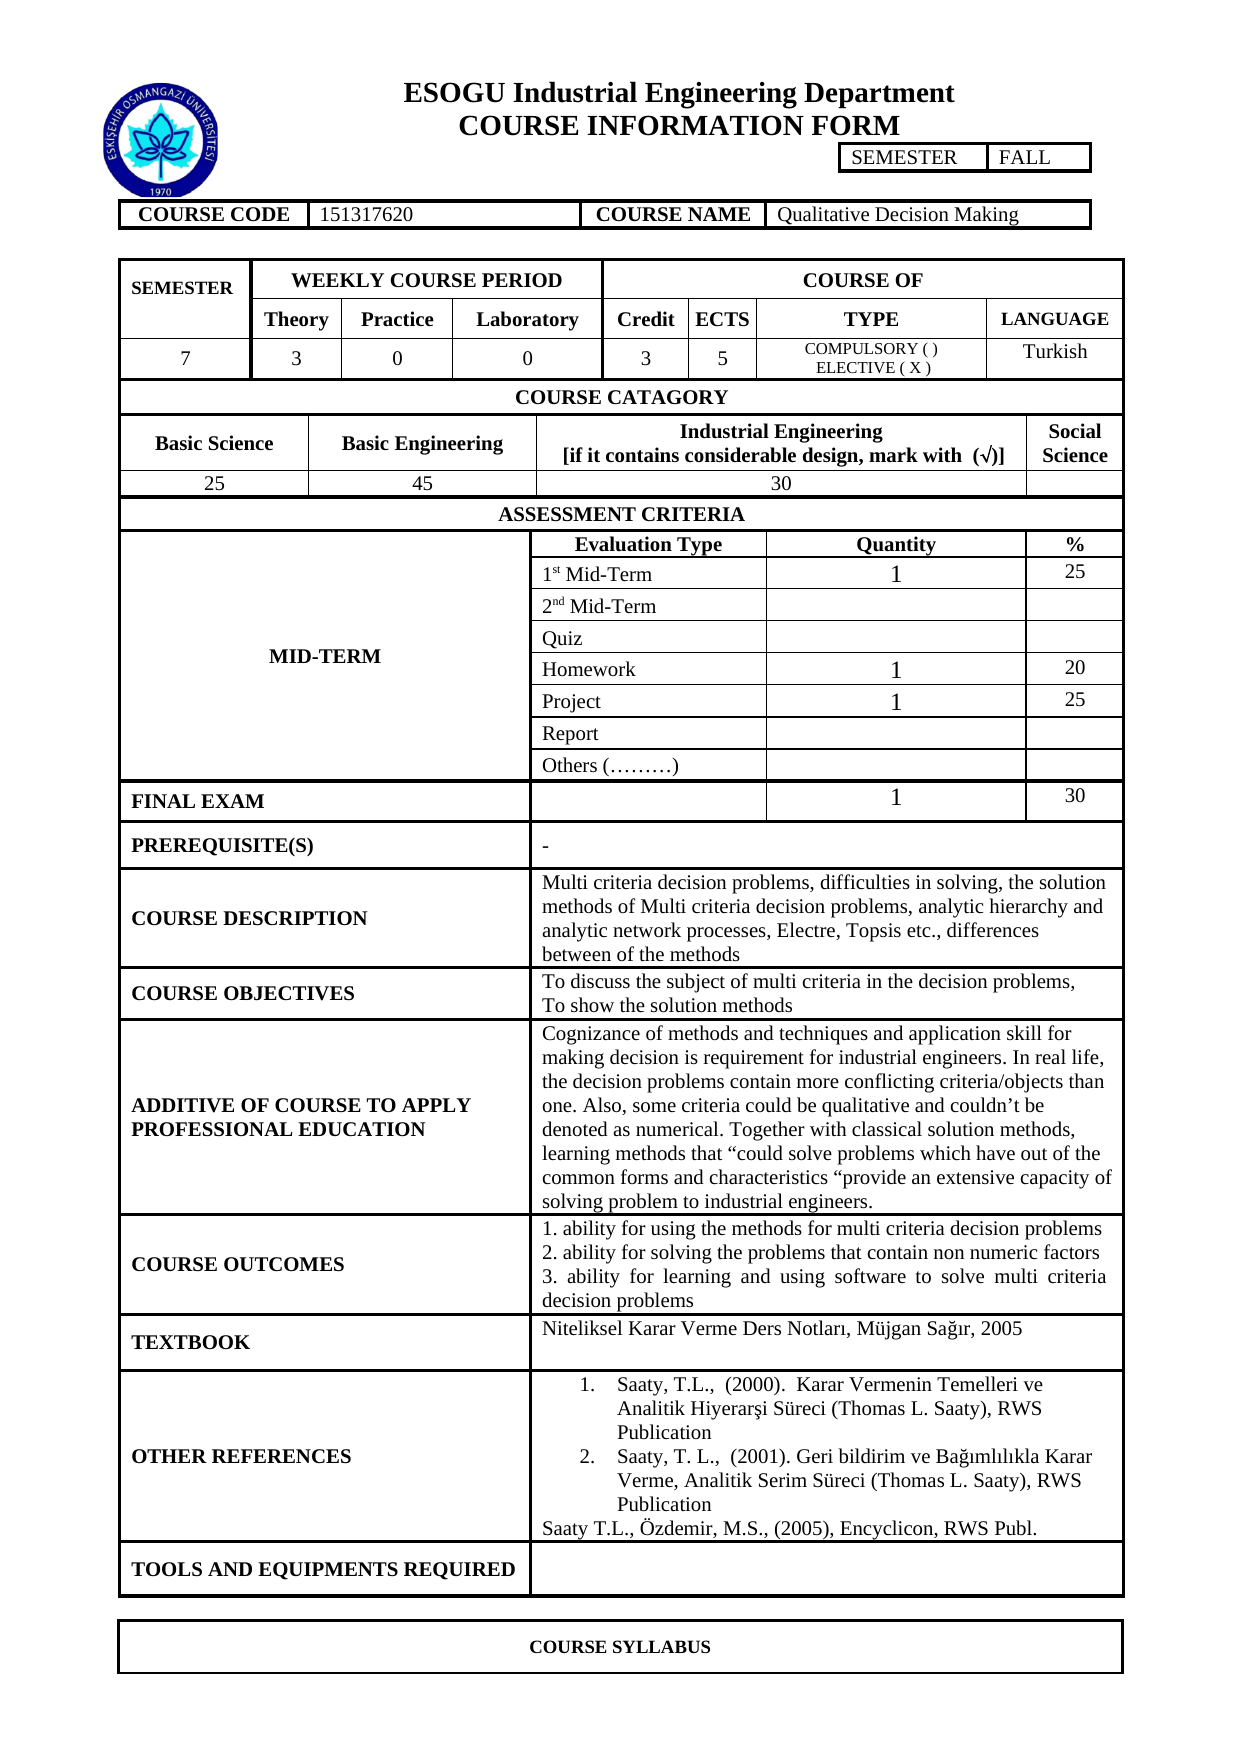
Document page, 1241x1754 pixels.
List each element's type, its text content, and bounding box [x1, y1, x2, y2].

text ESOGU Industrial Engineering Department [118, 75, 1122, 108]
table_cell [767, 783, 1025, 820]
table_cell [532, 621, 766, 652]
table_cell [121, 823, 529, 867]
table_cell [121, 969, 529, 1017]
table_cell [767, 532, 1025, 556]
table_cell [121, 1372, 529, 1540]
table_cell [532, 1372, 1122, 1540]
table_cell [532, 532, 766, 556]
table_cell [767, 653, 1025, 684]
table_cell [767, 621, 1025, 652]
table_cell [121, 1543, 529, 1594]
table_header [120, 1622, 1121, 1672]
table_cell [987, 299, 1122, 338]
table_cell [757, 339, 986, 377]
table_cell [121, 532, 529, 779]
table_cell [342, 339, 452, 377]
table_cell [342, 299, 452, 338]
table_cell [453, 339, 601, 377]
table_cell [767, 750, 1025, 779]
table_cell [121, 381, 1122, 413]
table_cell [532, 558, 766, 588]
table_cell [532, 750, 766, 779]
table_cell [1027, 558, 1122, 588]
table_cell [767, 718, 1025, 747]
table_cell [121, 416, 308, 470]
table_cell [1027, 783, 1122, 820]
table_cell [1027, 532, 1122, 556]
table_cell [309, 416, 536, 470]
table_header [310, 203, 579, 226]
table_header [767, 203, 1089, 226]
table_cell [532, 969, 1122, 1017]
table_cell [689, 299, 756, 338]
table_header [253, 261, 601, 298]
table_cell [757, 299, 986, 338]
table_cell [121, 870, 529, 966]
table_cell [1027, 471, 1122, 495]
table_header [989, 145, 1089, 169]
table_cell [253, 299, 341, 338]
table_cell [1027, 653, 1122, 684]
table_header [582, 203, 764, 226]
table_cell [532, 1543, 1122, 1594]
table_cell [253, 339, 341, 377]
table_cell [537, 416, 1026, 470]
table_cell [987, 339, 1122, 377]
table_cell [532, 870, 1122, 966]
picture [101, 82, 217, 196]
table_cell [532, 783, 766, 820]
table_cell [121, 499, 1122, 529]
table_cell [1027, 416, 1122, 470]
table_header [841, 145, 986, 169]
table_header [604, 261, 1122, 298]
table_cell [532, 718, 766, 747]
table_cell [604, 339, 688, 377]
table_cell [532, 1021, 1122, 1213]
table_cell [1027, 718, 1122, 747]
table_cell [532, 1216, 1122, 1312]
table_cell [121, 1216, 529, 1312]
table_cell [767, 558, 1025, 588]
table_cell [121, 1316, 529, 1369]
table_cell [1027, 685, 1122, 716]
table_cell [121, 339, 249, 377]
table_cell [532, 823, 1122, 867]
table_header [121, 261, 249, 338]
text COURSE INFORMATION FORM [217, 108, 1122, 142]
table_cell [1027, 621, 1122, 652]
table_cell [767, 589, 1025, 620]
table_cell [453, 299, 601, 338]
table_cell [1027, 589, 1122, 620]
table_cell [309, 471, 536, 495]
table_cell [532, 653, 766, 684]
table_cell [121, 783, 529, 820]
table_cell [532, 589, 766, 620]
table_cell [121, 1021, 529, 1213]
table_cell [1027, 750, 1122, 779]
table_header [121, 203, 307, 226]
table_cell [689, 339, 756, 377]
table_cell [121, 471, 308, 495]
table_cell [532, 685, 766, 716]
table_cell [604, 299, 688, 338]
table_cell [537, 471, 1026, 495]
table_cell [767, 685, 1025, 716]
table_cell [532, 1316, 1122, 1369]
